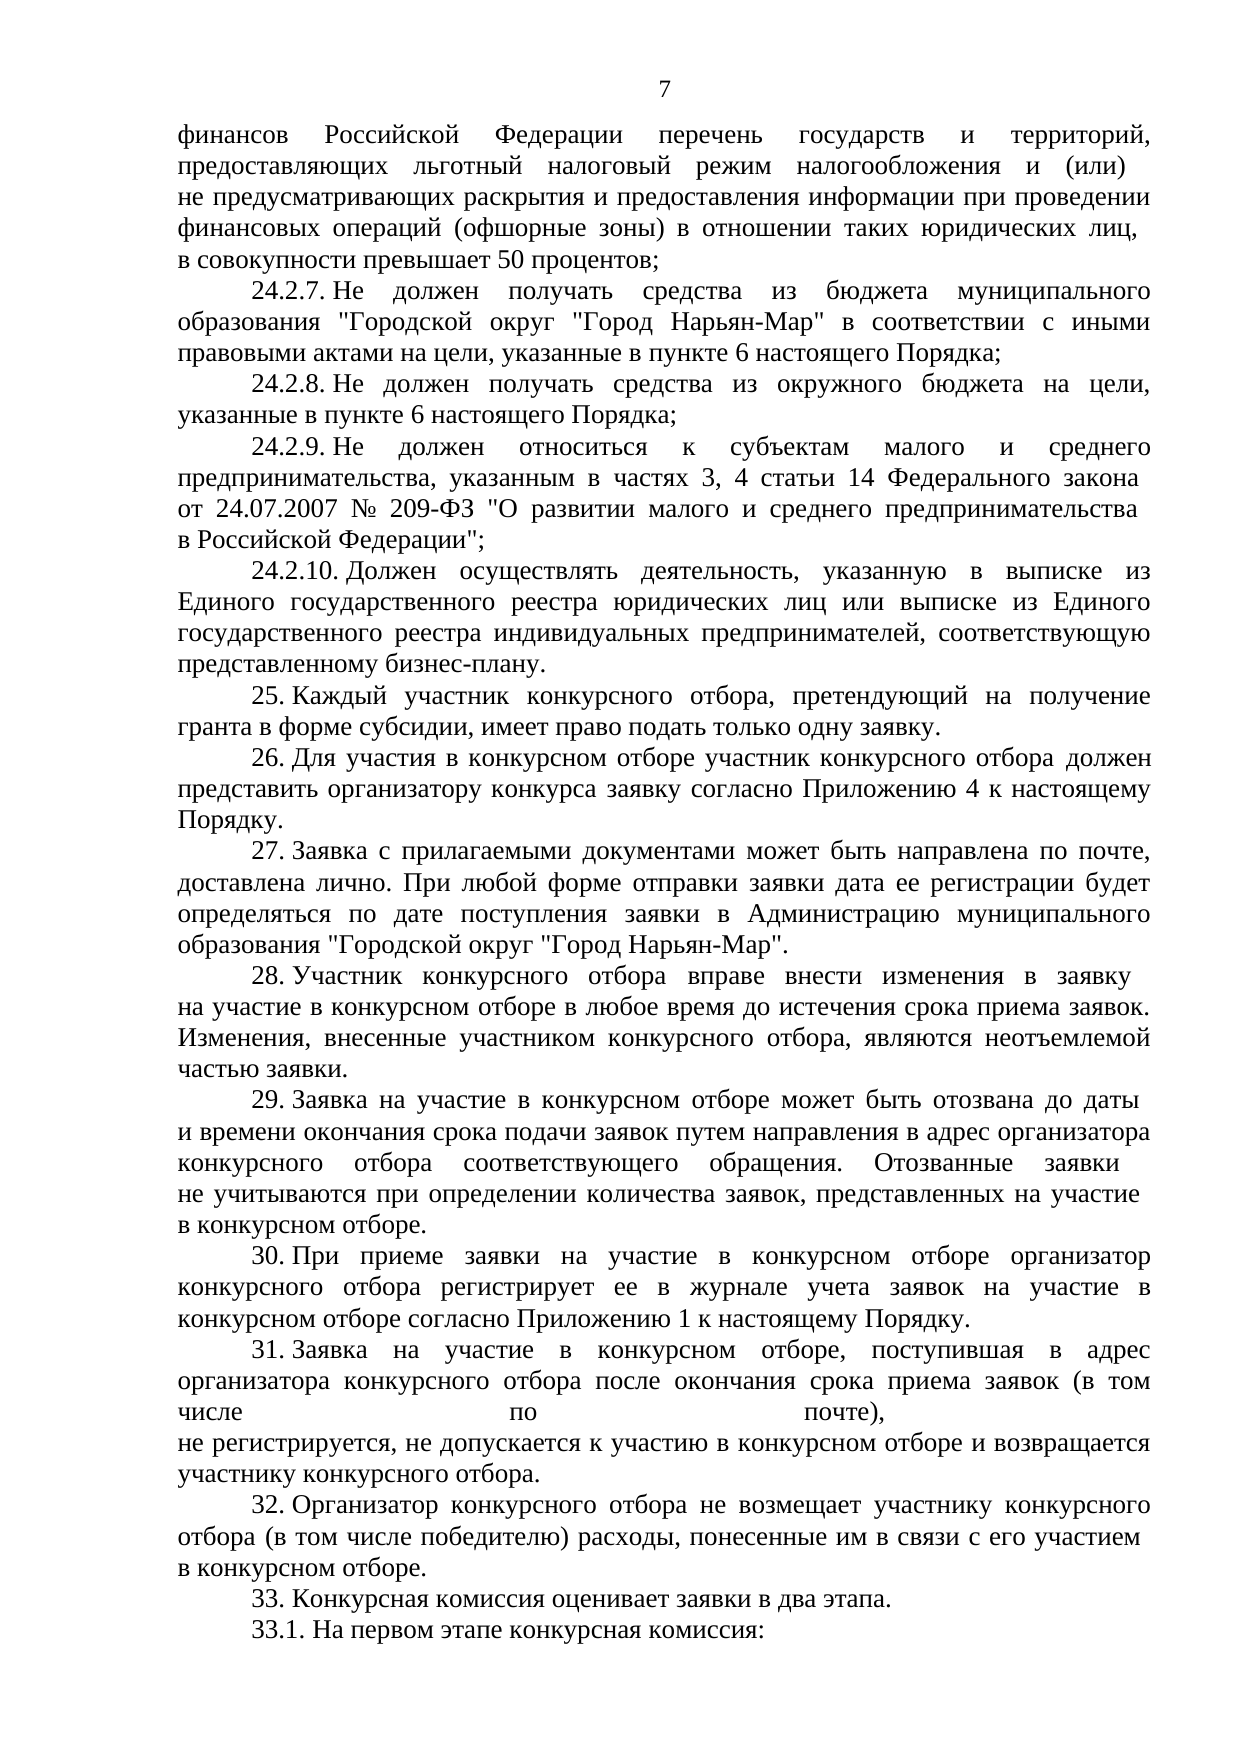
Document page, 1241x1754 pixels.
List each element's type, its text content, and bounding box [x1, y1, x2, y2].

text 24.2.9. Не должен относиться к субъектам малого и среднего предпринимательства, указанным в частях 3, 4 статьи 14 Федерального закона от 24.07.2007 № 209-ФЗ "О развитии малого и среднего предпринимательства в Российской Федерации"; [177, 429, 1152, 554]
text 24.2.8. Не должен получать средства из окружного бюджета на цели, указанные в пункте 6 настоящего Порядка; [177, 367, 1152, 429]
text 26. Для участия в конкурсном отборе участник конкурсного отбора должен представить организатору конкурса заявку согласно Приложению 4 к настоящему Порядку. [177, 741, 1152, 834]
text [177, 118, 1152, 274]
text 25. Каждый участник конкурсного отбора, претендующий на получение гранта в форме субсидии, имеет право подать только одну заявку. [177, 679, 1152, 741]
text 33. Конкурсная комиссия оценивает заявки в два этапа. [177, 1582, 1152, 1613]
text 24.2.10. Должен осуществлять деятельность, указанную в выписке из Единого государственного реестра юридических лиц или выписке из Единого государственного реестра индивидуальных предпринимателей, соответствующую представленному бизнес-плану. [177, 554, 1152, 679]
text 24.2.7. Не должен получать средства из бюджета муниципального образования "Городской округ "Город Нарьян-Мар" в соответствии с иными правовыми актами на цели, указанные в пункте 6 настоящего Порядка; [177, 274, 1152, 367]
text 29. Заявка на участие в конкурсном отборе может быть отозвана до даты и времени окончания срока подачи заявок путем направления в адрес организатора конкурсного отбора соответствующего обращения. Отозванные заявки не учитываются при определении количества заявок, представленных на участие в конкурсном отборе. [177, 1084, 1152, 1239]
text 27. Заявка с прилагаемыми документами может быть направлена по почте, доставлена лично. При любой форме отправки заявки дата ее регистрации будет определяться по дате поступления заявки в Администрацию муниципального образования "Городской округ "Город Нарьян-Мар". [177, 834, 1152, 959]
text 30. При приеме заявки на участие в конкурсном отборе организатор конкурсного отбора регистрирует ее в журнале учета заявок на участие в конкурсном отборе согласно Приложению 1 к настоящему Порядку. [177, 1239, 1152, 1333]
text 28. Участник конкурсного отбора вправе внести изменения в заявку на участие в конкурсном отборе в любое время до истечения срока приема заявок. Изменения, внесенные участником конкурсного отбора, являются неотъемлемой частью заявки. [177, 959, 1152, 1084]
text 32. Организатор конкурсного отбора не возмещает участнику конкурсного отбора (в том числе победителю) расходы, понесенные им в связи с его участием в конкурсном отборе. [177, 1488, 1152, 1582]
text 31. Заявка на участие в конкурсном отборе, поступившая в адрес организатора конкурсного отбора после окончания срока приема заявок (в том числе по почте), не регистрируется, не допускается к участию в конкурсном отборе и возвращается участнику конкурсного отбора. [177, 1333, 1152, 1488]
text 33.1. На первом этапе конкурсная комиссия: [177, 1613, 1152, 1644]
